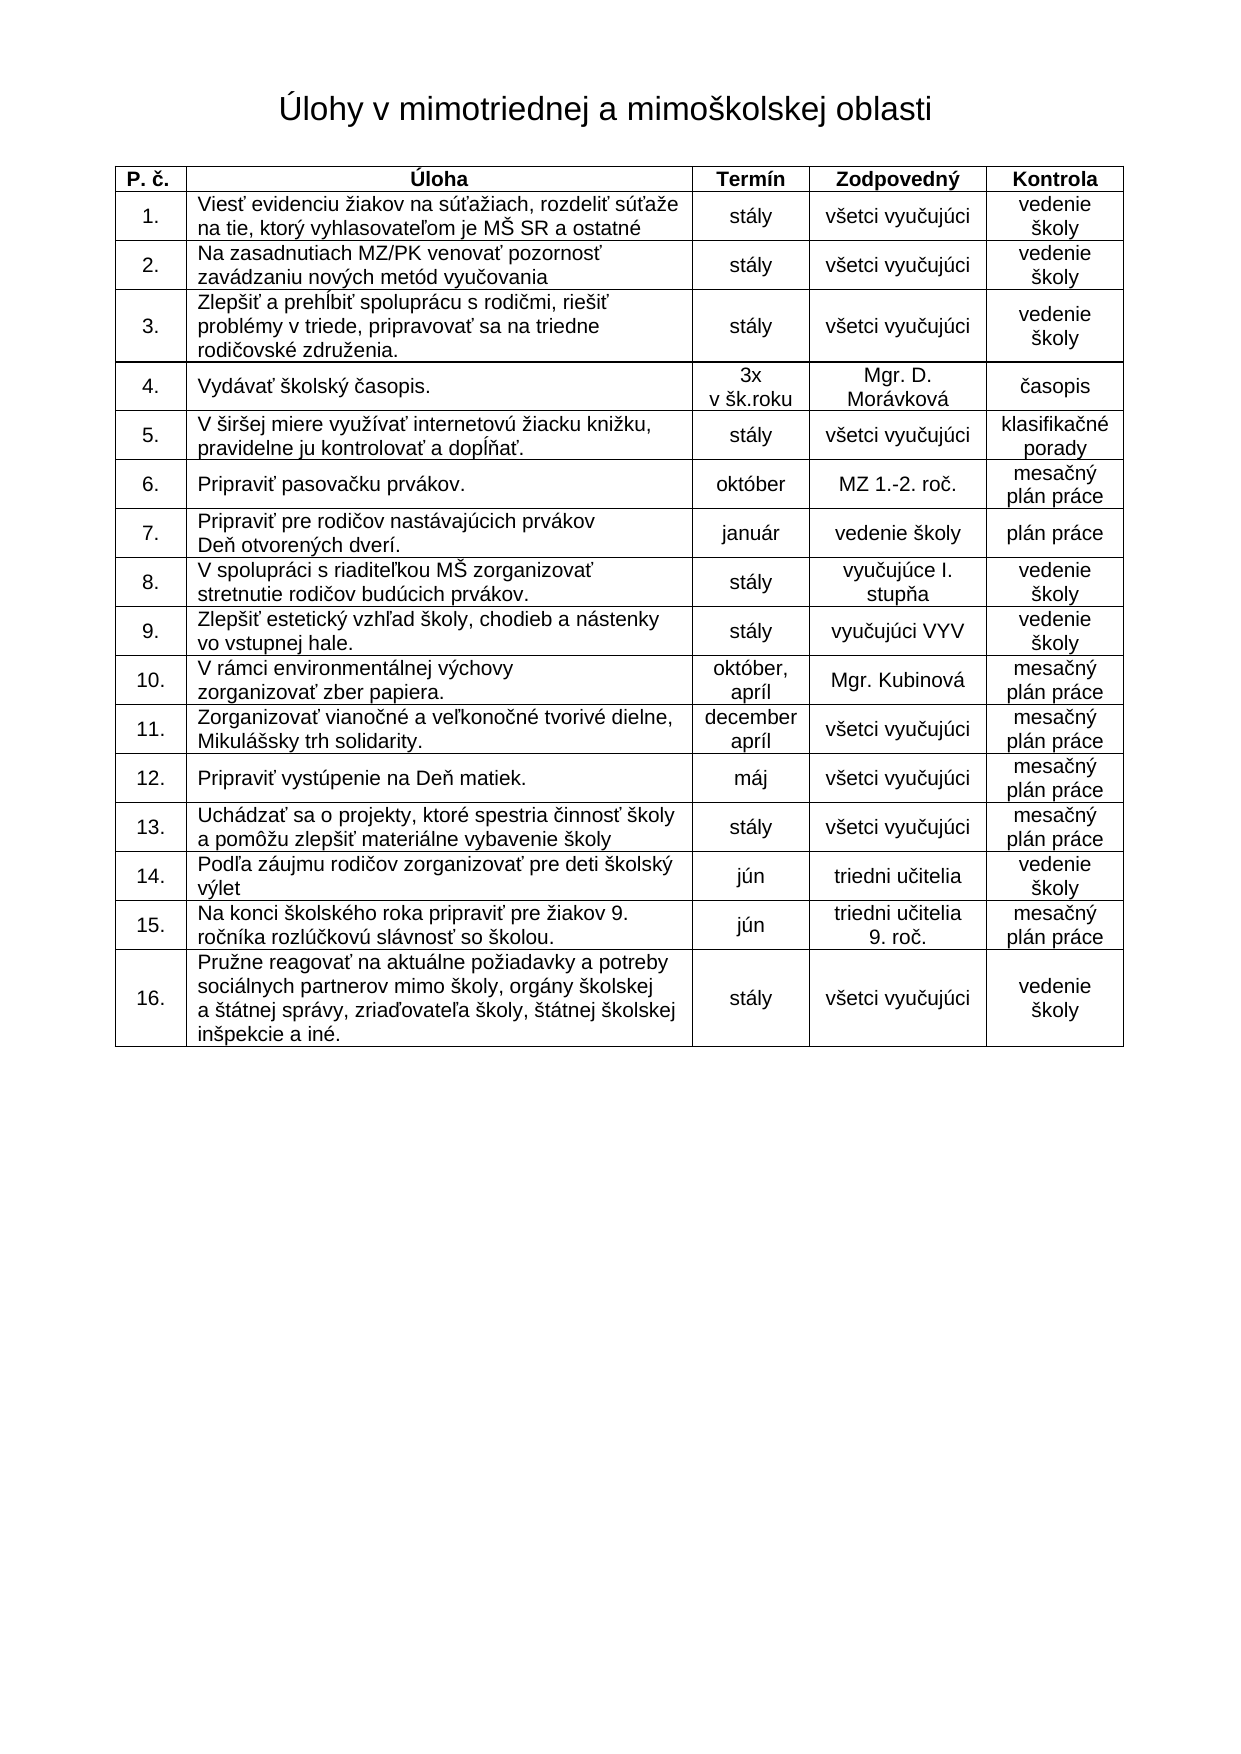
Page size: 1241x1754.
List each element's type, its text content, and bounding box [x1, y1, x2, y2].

table_header Termín [693, 167, 809, 191]
table_cell 16. [116, 950, 186, 1046]
table_cell všetci vyučujúci [810, 192, 986, 239]
table_header Úloha [187, 167, 692, 191]
table_cell Zorganizovať vianočné a veľkonočné tvorivé dielne, Mikulášsky trh solidarity. [187, 705, 692, 753]
table_cell 7. [116, 509, 186, 557]
table_cell Podľa záujmu rodičov zorganizovať pre deti školský výlet [187, 852, 692, 900]
table_cell V spolupráci s riaditeľkou MŠ zorganizovať stretnutie rodičov budúcich prvákov. [187, 558, 692, 606]
table_cell jún [693, 852, 809, 900]
table_cell 3x v šk.roku [693, 363, 809, 410]
table_cell Na konci školského roka pripraviť pre žiakov 9. ročníka rozlúčkovú slávnosť so školou. [187, 901, 692, 949]
table_cell 8. [116, 558, 186, 606]
table_cell všetci vyučujúci [810, 241, 986, 288]
table_cell Viesť evidenciu žiakov na súťažiach, rozdeliť súťaže na tie, ktorý vyhlasovateľom je MŠ SR a ostatné [187, 192, 692, 239]
table_cell stály [693, 241, 809, 288]
table_cell 5. [116, 411, 186, 459]
table_cell Mgr. Kubinová [810, 656, 986, 704]
table_cell 9. [116, 607, 186, 655]
table_cell január [693, 509, 809, 557]
table_cell stály [693, 558, 809, 606]
table_cell vedenie školy [987, 607, 1123, 655]
table_cell 10. [116, 656, 186, 704]
table_cell 11. [116, 705, 186, 753]
table_cell vedenie školy [810, 509, 986, 557]
table_cell Zlepšiť a prehĺbiť spoluprácu s rodičmi, riešiť problémy v triede, pripravovať sa na triedne rodičovské združenia. [187, 290, 692, 361]
table_cell Pripraviť pasovačku prvákov. [187, 460, 692, 508]
table_header Zodpovedný [810, 167, 986, 191]
table_cell október [693, 460, 809, 508]
table_cell 3. [116, 290, 186, 361]
table_cell mesačný plán práce [987, 803, 1123, 851]
table_cell december apríl [693, 705, 809, 753]
table_cell klasifikačné porady [987, 411, 1123, 459]
table_cell Pripraviť pre rodičov nastávajúcich prvákov Deň otvorených dverí. [187, 509, 692, 557]
table_cell mesačný plán práce [987, 460, 1123, 508]
table_cell vyučujúci VYV [810, 607, 986, 655]
table_cell stály [693, 411, 809, 459]
table_cell všetci vyučujúci [810, 950, 986, 1046]
table_cell V rámci environmentálnej výchovy zorganizovať zber papiera. [187, 656, 692, 704]
table_cell všetci vyučujúci [810, 705, 986, 753]
table_cell máj [693, 754, 809, 802]
table_cell 1. [116, 192, 186, 239]
table_cell vedenie školy [987, 558, 1123, 606]
table_cell triedni učitelia 9. roč. [810, 901, 986, 949]
table_cell vedenie školy [987, 192, 1123, 239]
table_cell 13. [116, 803, 186, 851]
table_cell 4. [116, 363, 186, 410]
table_cell 15. [116, 901, 186, 949]
table_cell všetci vyučujúci [810, 290, 986, 361]
table_cell Pružne reagovať na aktuálne požiadavky a potreby sociálnych partnerov mimo školy, orgány školskej a štátnej správy, zriaďovateľa školy, štátnej školskej inšpekcie a iné. [187, 950, 692, 1046]
table_cell Zlepšiť estetický vzhľad školy, chodieb a nástenky vo vstupnej hale. [187, 607, 692, 655]
table_cell všetci vyučujúci [810, 803, 986, 851]
table_cell časopis [987, 363, 1123, 410]
table_cell stály [693, 192, 809, 239]
table_cell stály [693, 950, 809, 1046]
table_cell Uchádzať sa o projekty, ktoré spestria činnosť školy a pomôžu zlepšiť materiálne vybavenie školy [187, 803, 692, 851]
table_cell 14. [116, 852, 186, 900]
table_cell triedni učitelia [810, 852, 986, 900]
table_cell vedenie školy [987, 852, 1123, 900]
table_cell jún [693, 901, 809, 949]
table_cell stály [693, 290, 809, 361]
table_cell vedenie školy [987, 241, 1123, 288]
table_cell Vydávať školský časopis. [187, 363, 692, 410]
table_cell všetci vyučujúci [810, 411, 986, 459]
table_cell mesačný plán práce [987, 656, 1123, 704]
table_cell október, apríl [693, 656, 809, 704]
table_cell vyučujúce I. stupňa [810, 558, 986, 606]
table_cell 2. [116, 241, 186, 288]
table_cell mesačný plán práce [987, 901, 1123, 949]
table_cell všetci vyučujúci [810, 754, 986, 802]
table_header Kontrola [987, 167, 1123, 191]
table_cell Na zasadnutiach MZ/PK venovať pozornosť zavádzaniu nových metód vyučovania [187, 241, 692, 288]
table_cell 6. [116, 460, 186, 508]
table_cell Mgr. D. Morávková [810, 363, 986, 410]
table_cell vedenie školy [987, 290, 1123, 361]
table_cell MZ 1.-2. roč. [810, 460, 986, 508]
table_cell vedenie školy [987, 950, 1123, 1046]
table_cell stály [693, 803, 809, 851]
table_cell stály [693, 607, 809, 655]
table_cell plán práce [987, 509, 1123, 557]
table_cell Pripraviť vystúpenie na Deň matiek. [187, 754, 692, 802]
table_header P. č. [116, 167, 186, 191]
table_cell mesačný plán práce [987, 754, 1123, 802]
table_cell V širšej miere využívať internetovú žiacku knižku, pravidelne ju kontrolovať a dopĺňať. [187, 411, 692, 459]
text Úlohy v mimotriednej a mimoškolskej oblasti [118, 89, 1093, 127]
table_cell 12. [116, 754, 186, 802]
table_cell mesačný plán práce [987, 705, 1123, 753]
